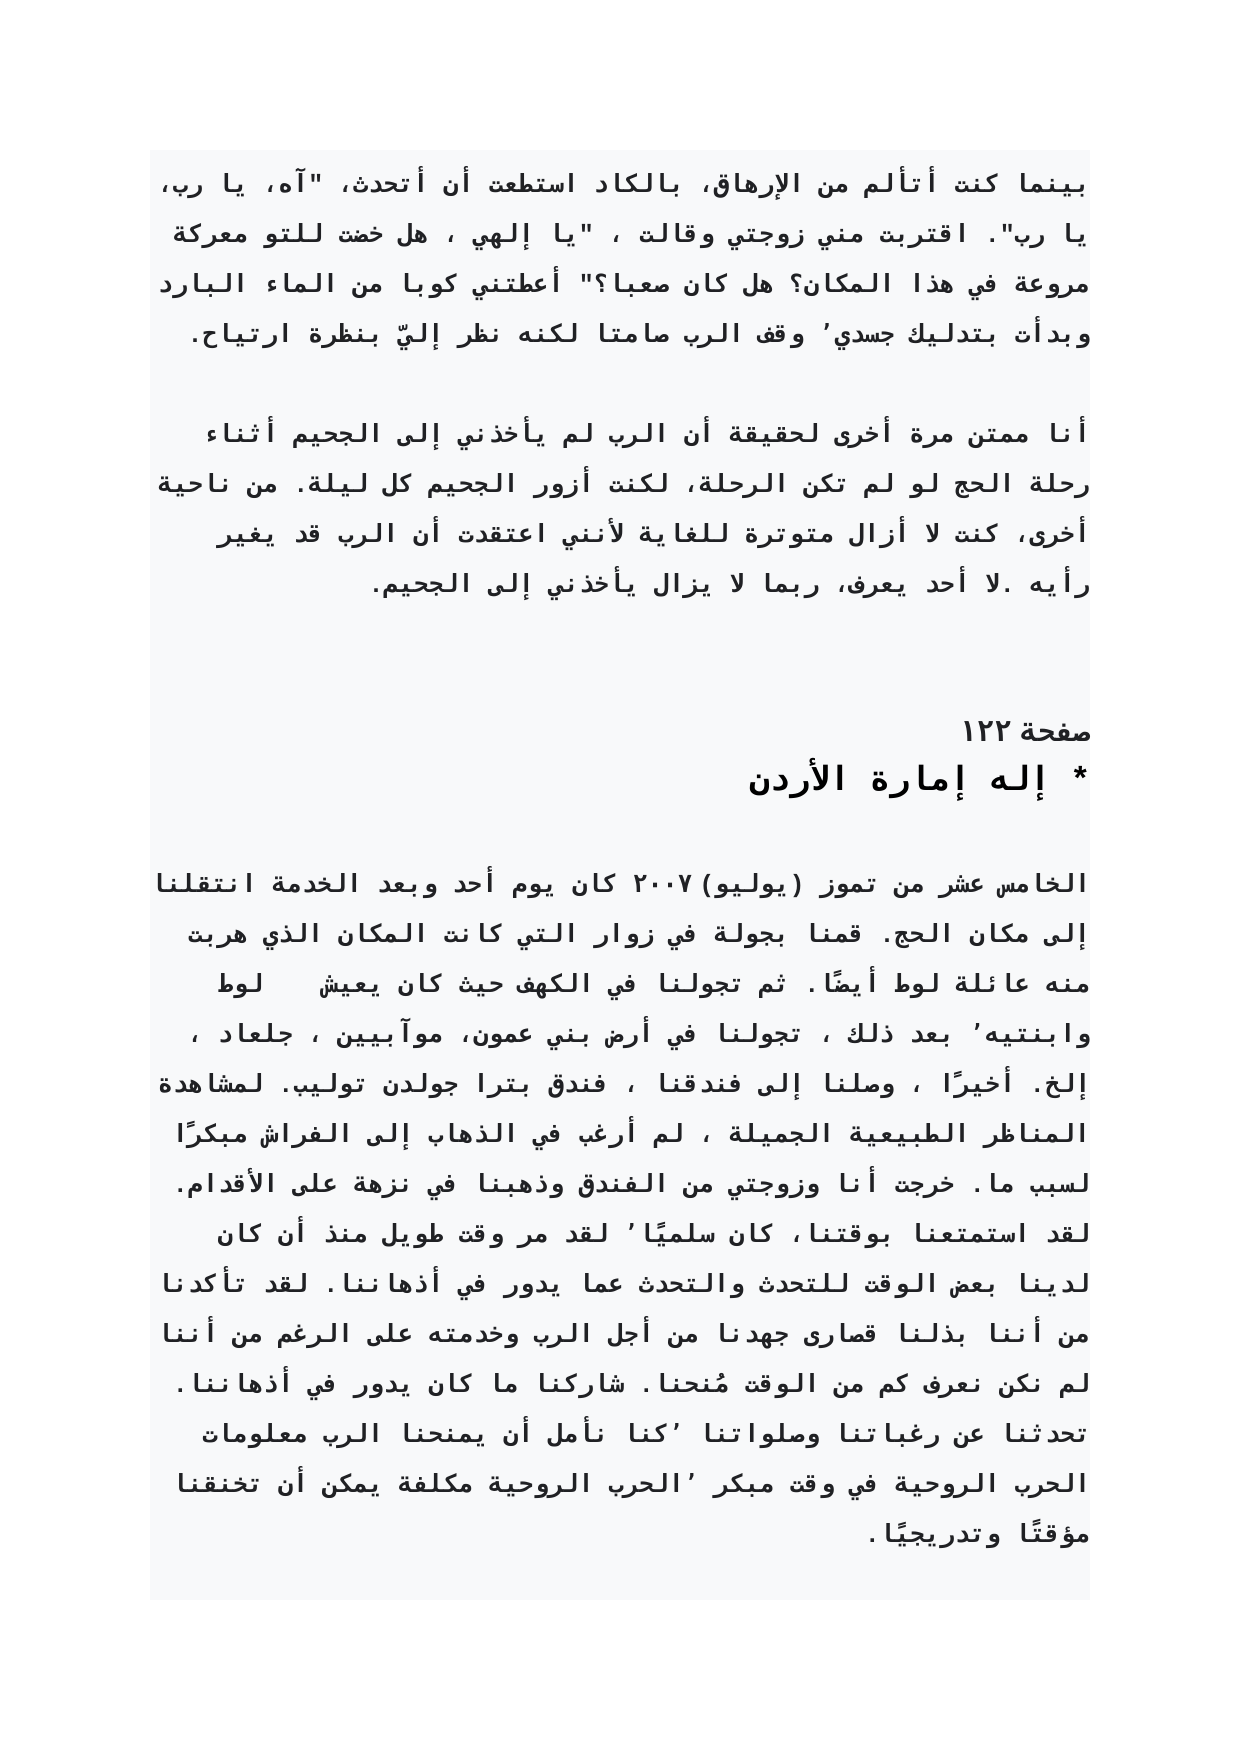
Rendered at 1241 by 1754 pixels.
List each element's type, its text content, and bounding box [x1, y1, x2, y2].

text * إله إمارة الأردن [150, 750, 1090, 800]
text بينما كنت أتألم من الإرهاق، بالكاد استطعت أن أتحدث، "آه، يا رب، يا رب". اقتربت مني زوجتي وقالت ، "يا إلهي ، هل خضت للتو معركة مروعة في هذا المكان؟ هل كان صعبا؟" أعطتني كوبا من الماء البارد وبدأت بتدليك جسدي٬ وقف الرب صامتا لكنه نظر إليّ بنظرة ارتياح. [150, 150, 1090, 350]
text أنا ممتن مرة أخرى لحقيقة أن الرب لم يأخذني إلى الجحيم أثناء رحلة الحج لو لم تكن الرحلة، لكنت أزور الجحيم كل ليلة. من ناحية أخرى، كنت لا أزال متوترة للغاية لأنني اعتقدت أن الرب قد يغير رأيه. لا أحد يعرف، ربما لا يزال يأخذني إلى الجحيم. [150, 400, 1090, 600]
text الخامس عشر من تموز (يوليو) ٢٠٠٧ كان يوم أحد وبعد الخدمة انتقلنا إلى مكان الحج. قمنا بجولة في زوار التي كانت المكان الذي هربت منه عائلة لوط أيضًا. ثم تجولنا في الكهف حيث كان يعيش لوط وابنتيه٬ بعد ذلك ، تجولنا في أرض بني عمون، موآبيين ، جلعاد ، إلخ. أخيرًا ، وصلنا إلى فندقنا ، فندق بترا جولدن توليب. لمشاهدة المناظر الطبيعية الجميلة ، لم أرغب في الذهاب إلى الفراش مبكرًا لسبب ما. خرجت أنا وزوجتي من الفندق وذهبنا في نزهة على الأقدام. لقد استمتعنا بوقتنا، كان سلميًا٬ لقد مر وقت طويل منذ أن كان لدينا بعض الوقت للتحدث والتحدث عما يدور في أذهاننا. لقد تأكدنا من أننا بذلنا قصارى جهدنا من أجل الرب وخدمته على الرغم من أننا لم نكن نعرف كم من الوقت مُنحنا. شاركنا ما كان يدور في أذهاننا. تحدثنا عن رغباتنا وصلواتنا ٬كنا نأمل أن يمنحنا الرب معلومات الحرب الروحية في وقت مبكر ٬الحرب الروحية مكلفة يمكن أن تخنقنا مؤقتًا وتدريجيًا. [150, 850, 1090, 1550]
text صفحة ١٢٢ [150, 700, 1090, 750]
